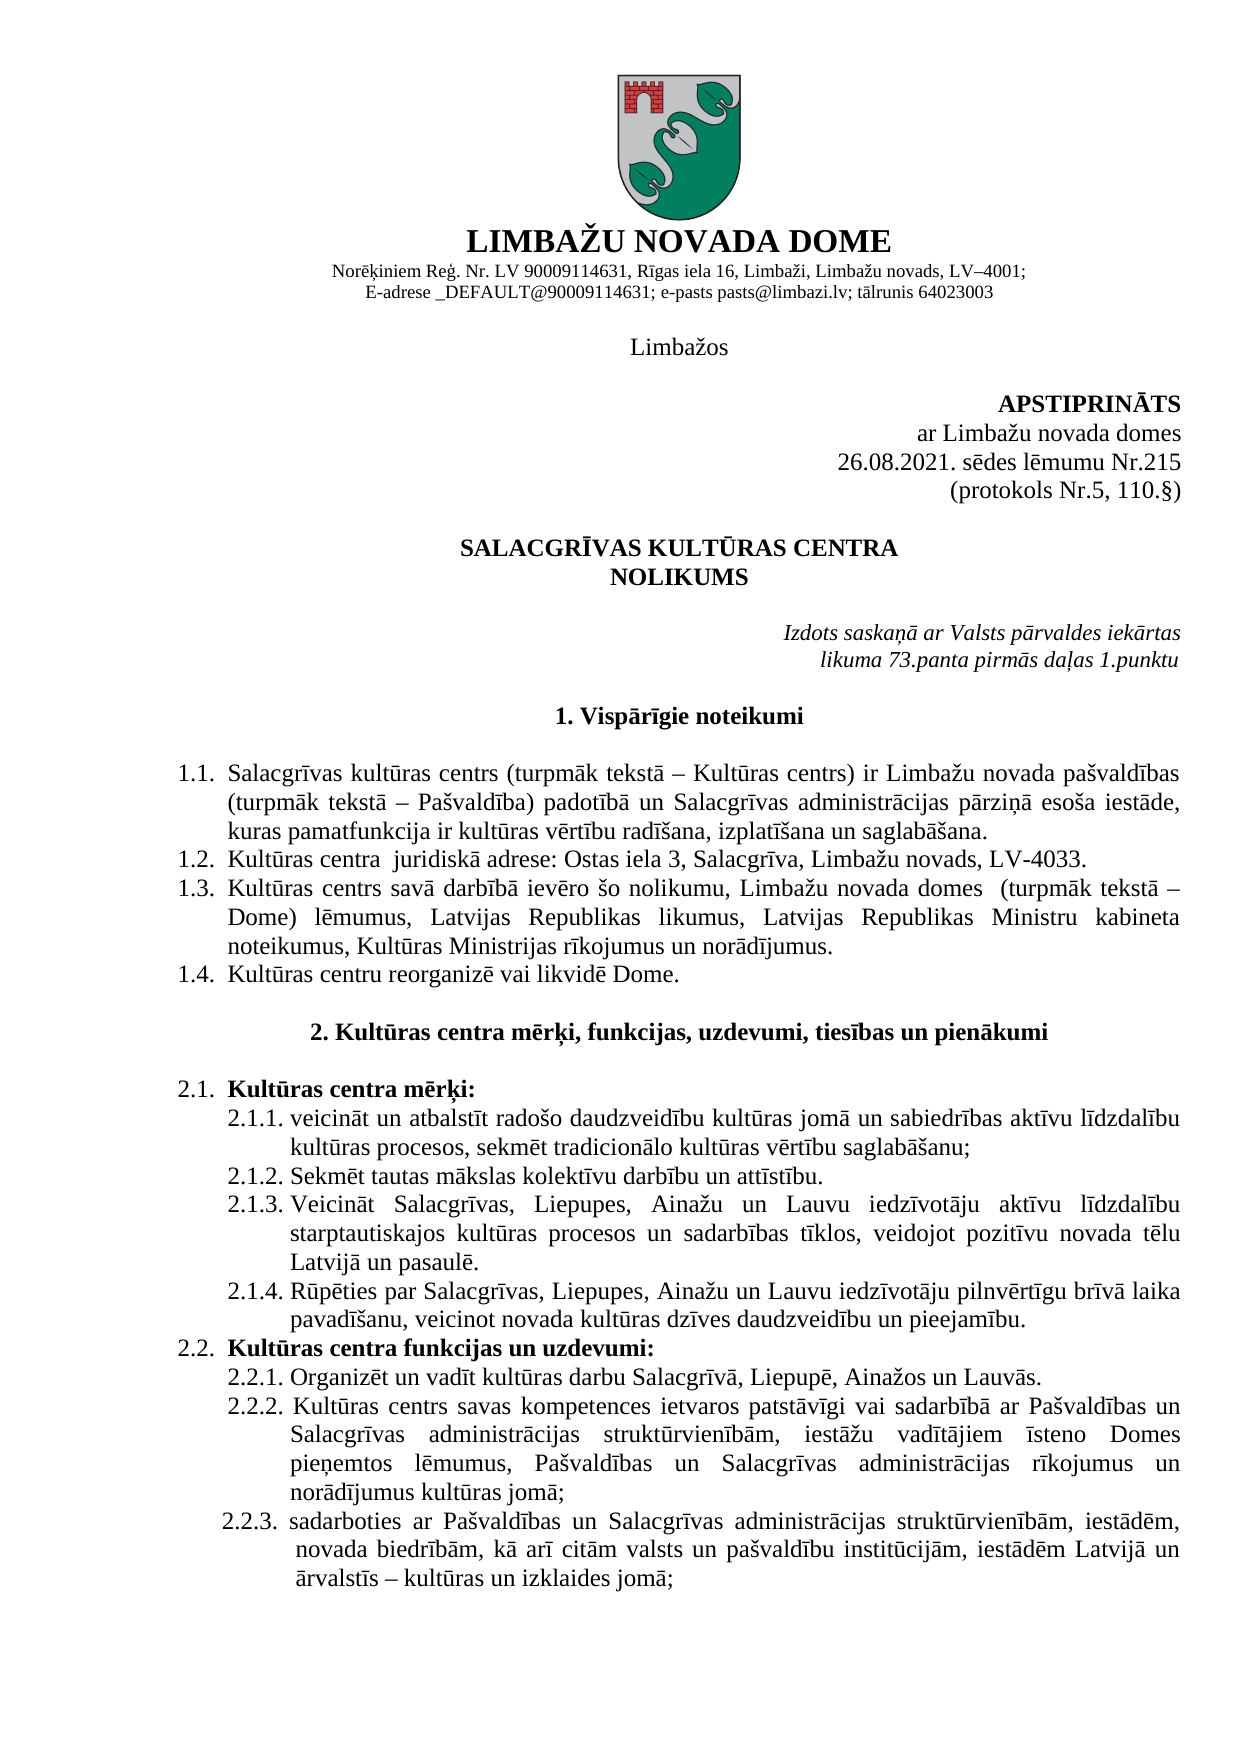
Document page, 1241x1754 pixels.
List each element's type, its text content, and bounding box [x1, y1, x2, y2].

text Izdots saskaņā ar Valsts pārvaldes iekārtas [177, 619, 1181, 646]
text 2.2.3. sadarboties ar Pašvaldības un Salacgrīvas administrācijas struktūrvienībām, iestādēm, novada biedrībām, kā arī citām valsts un pašvaldību institūcijām, iestādēm Latvijā un ārvalstīs – kultūras un izklaides jomā; [222, 1506, 1181, 1592]
text 2.2.1. Organizēt un vadīt kultūras darbu Salacgrīvā, Liepupē, Ainažos un Lauvās. [227, 1362, 1181, 1391]
text 1. Vispārīgie noteikumi [177, 701, 1181, 729]
text ar Limbažu novada domes [177, 418, 1181, 447]
text 2.1.2. Sekmēt tautas mākslas kolektīvu darbību un attīstību. [227, 1161, 1181, 1189]
text 2.1.1. veicināt un atbalstīt radošo daudzveidību kultūras jomā un sabiedrības aktīvu līdzdalību kultūras procesos, sekmēt tradicionālo kultūras vērtību saglabāšanu; [227, 1103, 1181, 1161]
list Kultūras centra funkcijas un uzdevumi: [177, 1333, 1181, 1362]
list Kultūras centrs savā darbībā ievēro šo nolikumu, Limbažu novada domes (turpmāk tekstā – Dome) lēmumus, Latvijas Republikas likumus, Latvijas Republikas Ministru kabineta noteikumus, Kultūras Ministrijas rīkojumus un norādījumus. [177, 873, 1181, 959]
list Salacgrīvas kultūras centrs (turpmāk tekstā – Kultūras centrs) ir Limbažu novada pašvaldības (turpmāk tekstā – Pašvaldība) padotībā un Salacgrīvas administrācijas pārziņā esoša iestāde, kuras pamatfunkcija ir kultūras vērtību radīšana, izplatīšana un saglabāšana. [177, 758, 1181, 844]
text APSTIPRINĀTS [177, 389, 1181, 418]
list Kultūras centra mērķi: [177, 1074, 1181, 1103]
text 26.08.2021. sēdes lēmumu Nr.215 [177, 447, 1181, 476]
text 2.2.2. Kultūras centrs savas kompetences ietvaros patstāvīgi vai sadarbībā ar Pašvaldības un Salacgrīvas administrācijas struktūrvienībām, iestāžu vadītājiem īsteno Domes pieņemtos lēmumus, Pašvaldības un Salacgrīvas administrācijas rīkojumus un norādījumus kultūras jomā; [227, 1391, 1181, 1506]
text SALACGRĪVAS KULTŪRAS CENTRA [177, 533, 1181, 562]
text 2. Kultūras centra mērķi, funkcijas, uzdevumi, tiesības un pienākumi [177, 1017, 1181, 1046]
text NOLIKUMS [177, 562, 1181, 591]
list Kultūras centru reorganizē vai likvidē Dome. [177, 959, 1181, 988]
text (protokols Nr.5, 110.§) [177, 476, 1181, 504]
text Limbažos [177, 332, 1181, 361]
list Kultūras centra juridiskā adrese: Ostas iela 3, Salacgrīva, Limbažu novads, LV-4033. [177, 844, 1181, 873]
text 2.1.3. Veicināt Salacgrīvas, Liepupes, Ainažu un Lauvu iedzīvotāju aktīvu līdzdalību starptautiskajos kultūras procesos un sadarbības tīklos, veidojot pozitīvu novada tēlu Latvijā un pasaulē. [227, 1189, 1181, 1276]
picture [616, 73, 743, 222]
text 2.1.4. Rūpēties par Salacgrīvas, Liepupes, Ainažu un Lauvu iedzīvotāju pilnvērtīgu brīvā laika pavadīšanu, veicinot novada kultūras dzīves daudzveidību un pieejamību. [227, 1276, 1181, 1333]
text likuma 73.panta pirmās daļas 1.punktu [177, 646, 1181, 672]
